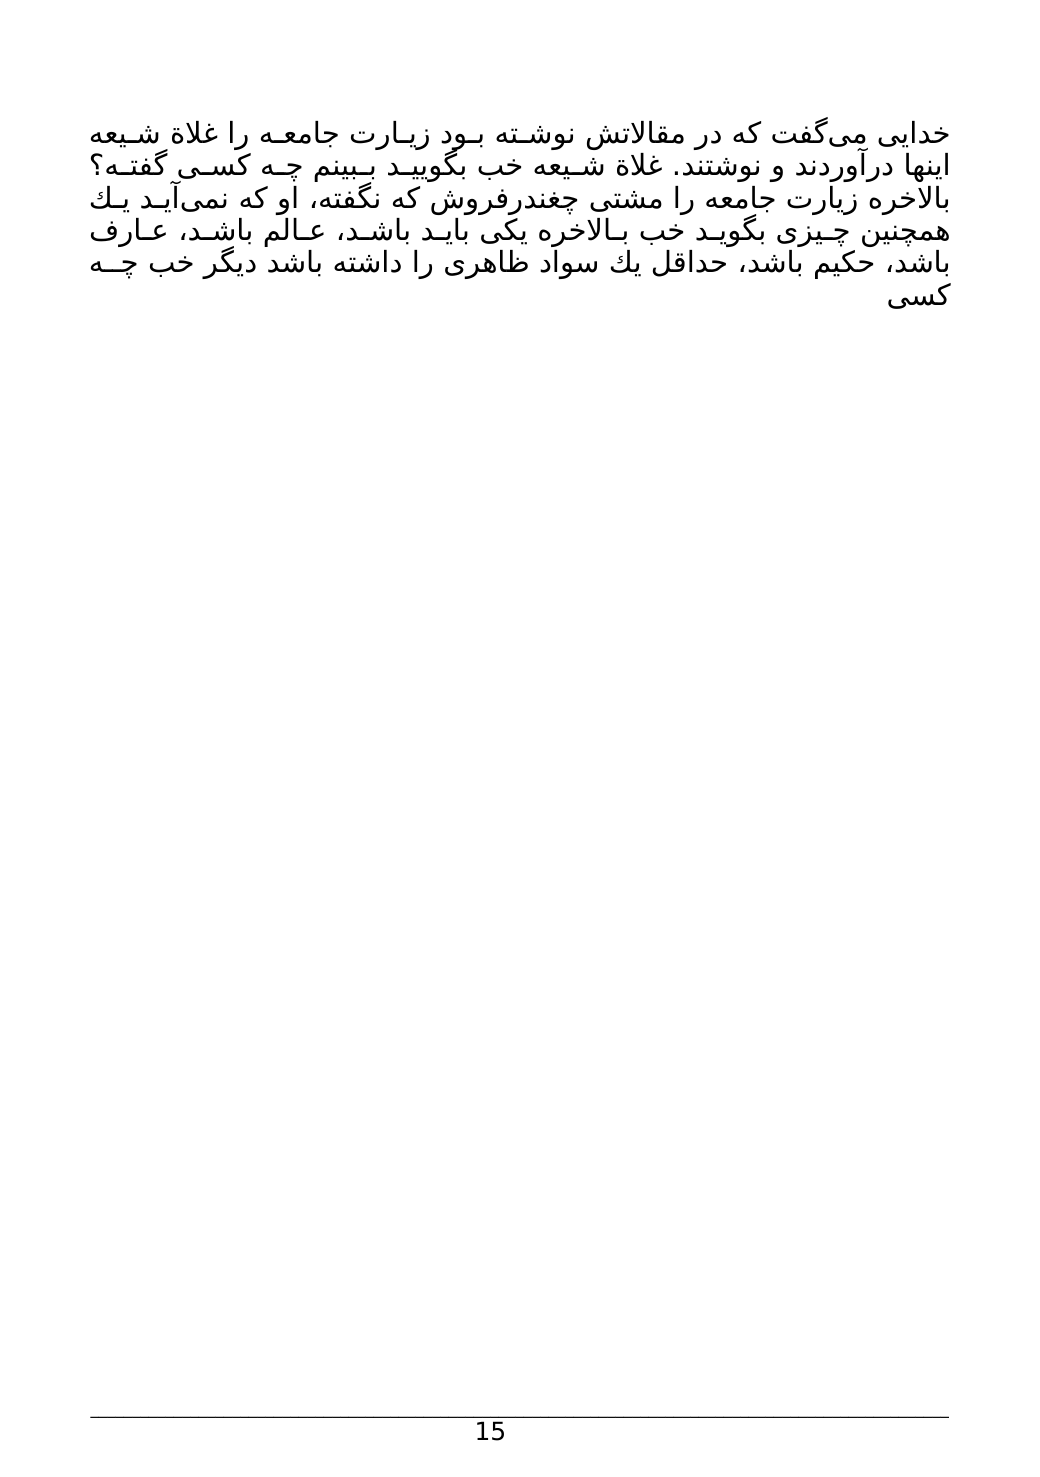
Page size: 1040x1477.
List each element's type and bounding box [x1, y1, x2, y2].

text [89, 118, 951, 312]
